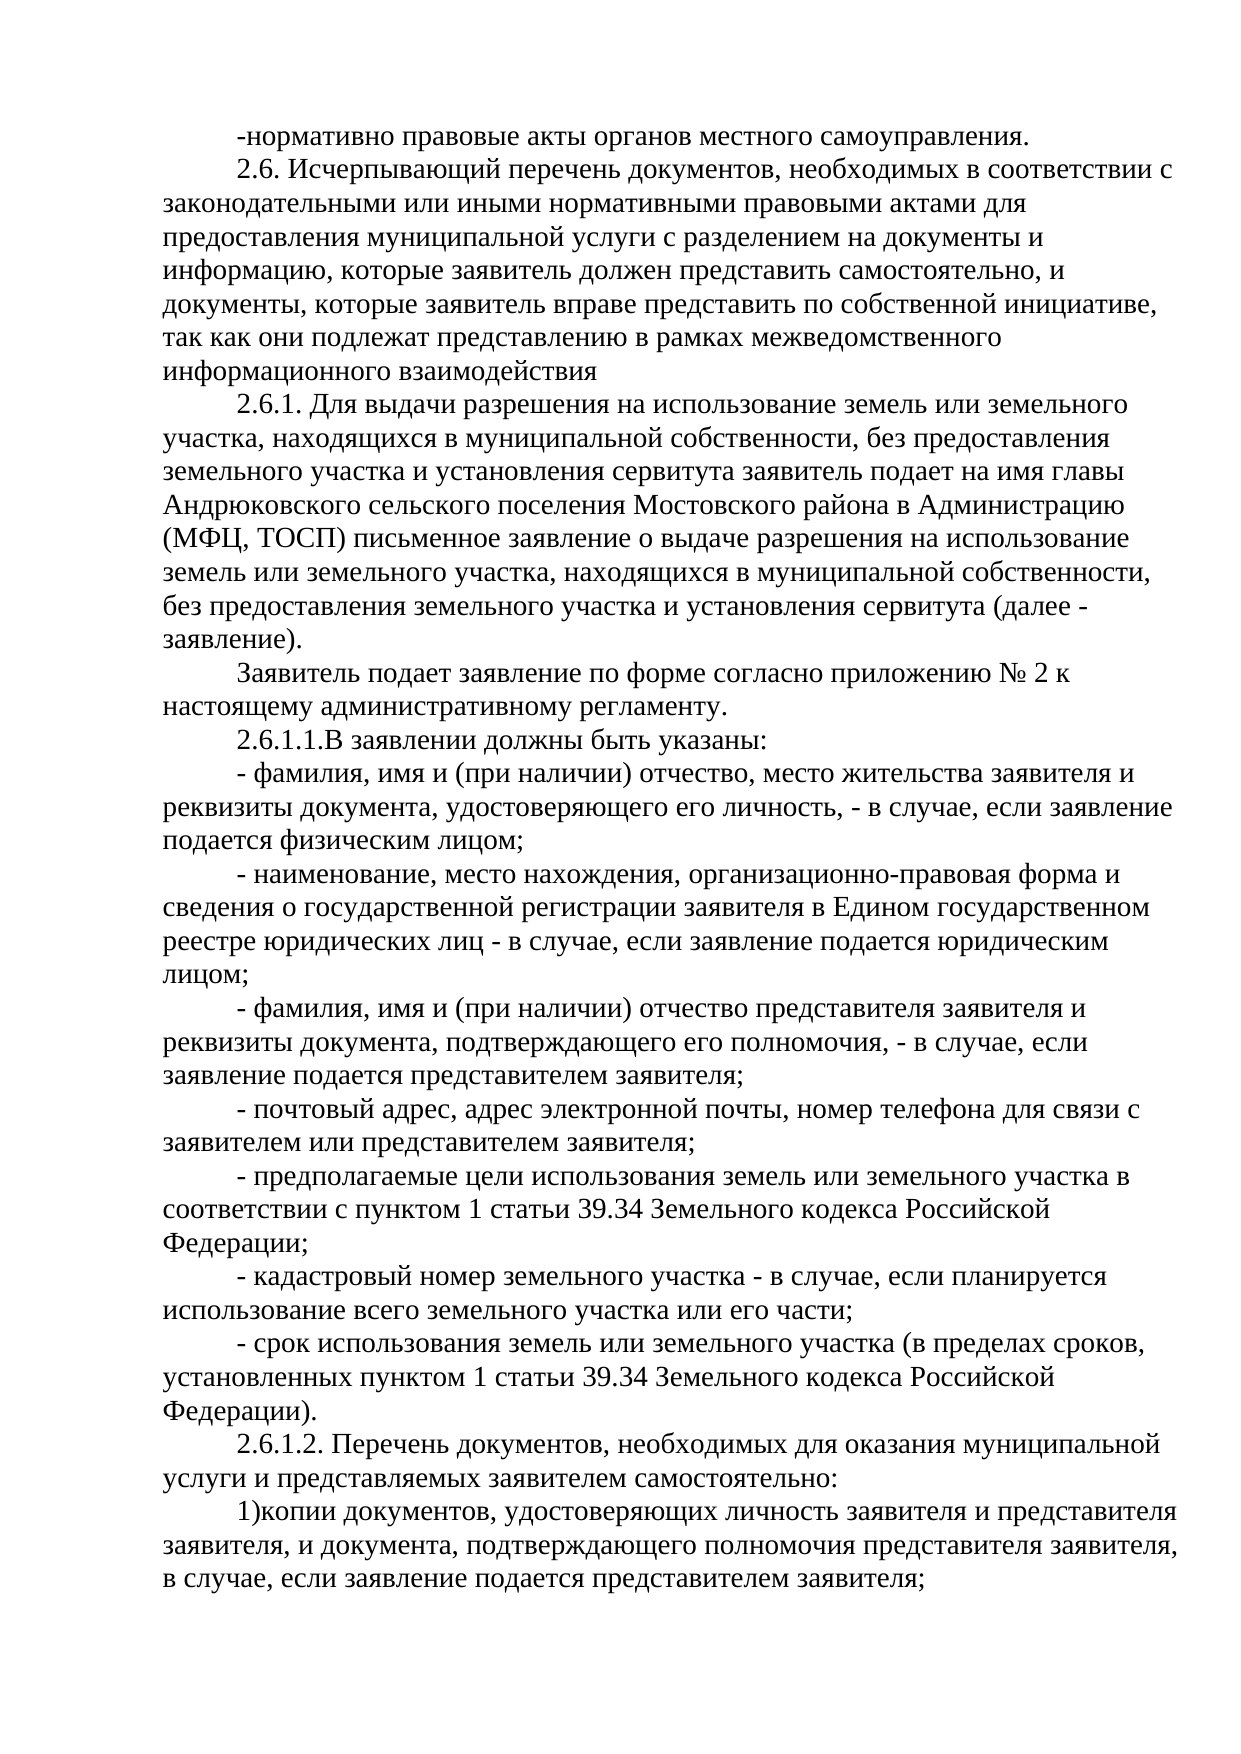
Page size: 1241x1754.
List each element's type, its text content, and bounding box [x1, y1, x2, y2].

text 2.6.1.2. Перечень документов, необходимых для оказания муниципальной услуги и представляемых заявителем самостоятельно: [162, 1426, 1181, 1493]
text - фамилия, имя и (при наличии) отчество представителя заявителя и реквизиты документа, подтверждающего его полномочия, - в случае, если заявление подается представителем заявителя; [162, 990, 1181, 1091]
text - предполагаемые цели использования земель или земельного участка в соответствии с пунктом 1 статьи 39.34 Земельного кодекса Российской Федерации; [162, 1158, 1181, 1258]
text 2.6. Исчерпывающий перечень документов, необходимых в соответствии с законодательными или иными нормативными правовыми актами для предоставления муниципальной услуги с разделением на документы и информацию, которые заявитель должен представить самостоятельно, и документы, которые заявитель вправе представить по собственной инициативе, так как они подлежат представлению в рамках межведомственного информационного взаимодействия [162, 152, 1181, 386]
text - наименование, место нахождения, организационно-правовая форма и сведения о государственной регистрации заявителя в Едином государственном реестре юридических лиц - в случае, если заявление подается юридическим лицом; [162, 856, 1181, 990]
text - кадастровый номер земельного участка - в случае, если планируется использование всего земельного участка или его части; [162, 1258, 1181, 1326]
text - фамилия, имя и (при наличии) отчество, место жительства заявителя и реквизиты документа, удостоверяющего его личность, - в случае, если заявление подается физическим лицом; [162, 755, 1181, 856]
text 2.6.1. Для выдачи разрешения на использование земель или земельного участка, находящихся в муниципальной собственности, без предоставления земельного участка и установления сервитута заявитель подает на имя главы Андрюковского сельского поселения Мостовского района в Администрацию (МФЦ, ТОСП) письменное заявление о выдаче разрешения на использование земель или земельного участка, находящихся в муниципальной собственности, без предоставления земельного участка и установления сервитута (далее - заявление). [162, 386, 1181, 655]
text - срок использования земель или земельного участка (в пределах сроков, установленных пунктом 1 статьи 39.34 Земельного кодекса Российской Федерации). [162, 1326, 1181, 1426]
text - почтовый адрес, адрес электронной почты, номер телефона для связи с заявителем или представителем заявителя; [162, 1091, 1181, 1158]
text Заявитель подает заявление по форме согласно приложению № 2 к настоящему административному регламенту. [162, 655, 1181, 722]
text -нормативно правовые акты органов местного самоуправления. [162, 118, 1181, 152]
text 1)копии документов, удостоверяющих личность заявителя и представителя заявителя, и документа, подтверждающего полномочия представителя заявителя, в случае, если заявление подается представителем заявителя; [162, 1493, 1181, 1594]
text 2.6.1.1.В заявлении должны быть указаны: [162, 722, 1181, 755]
